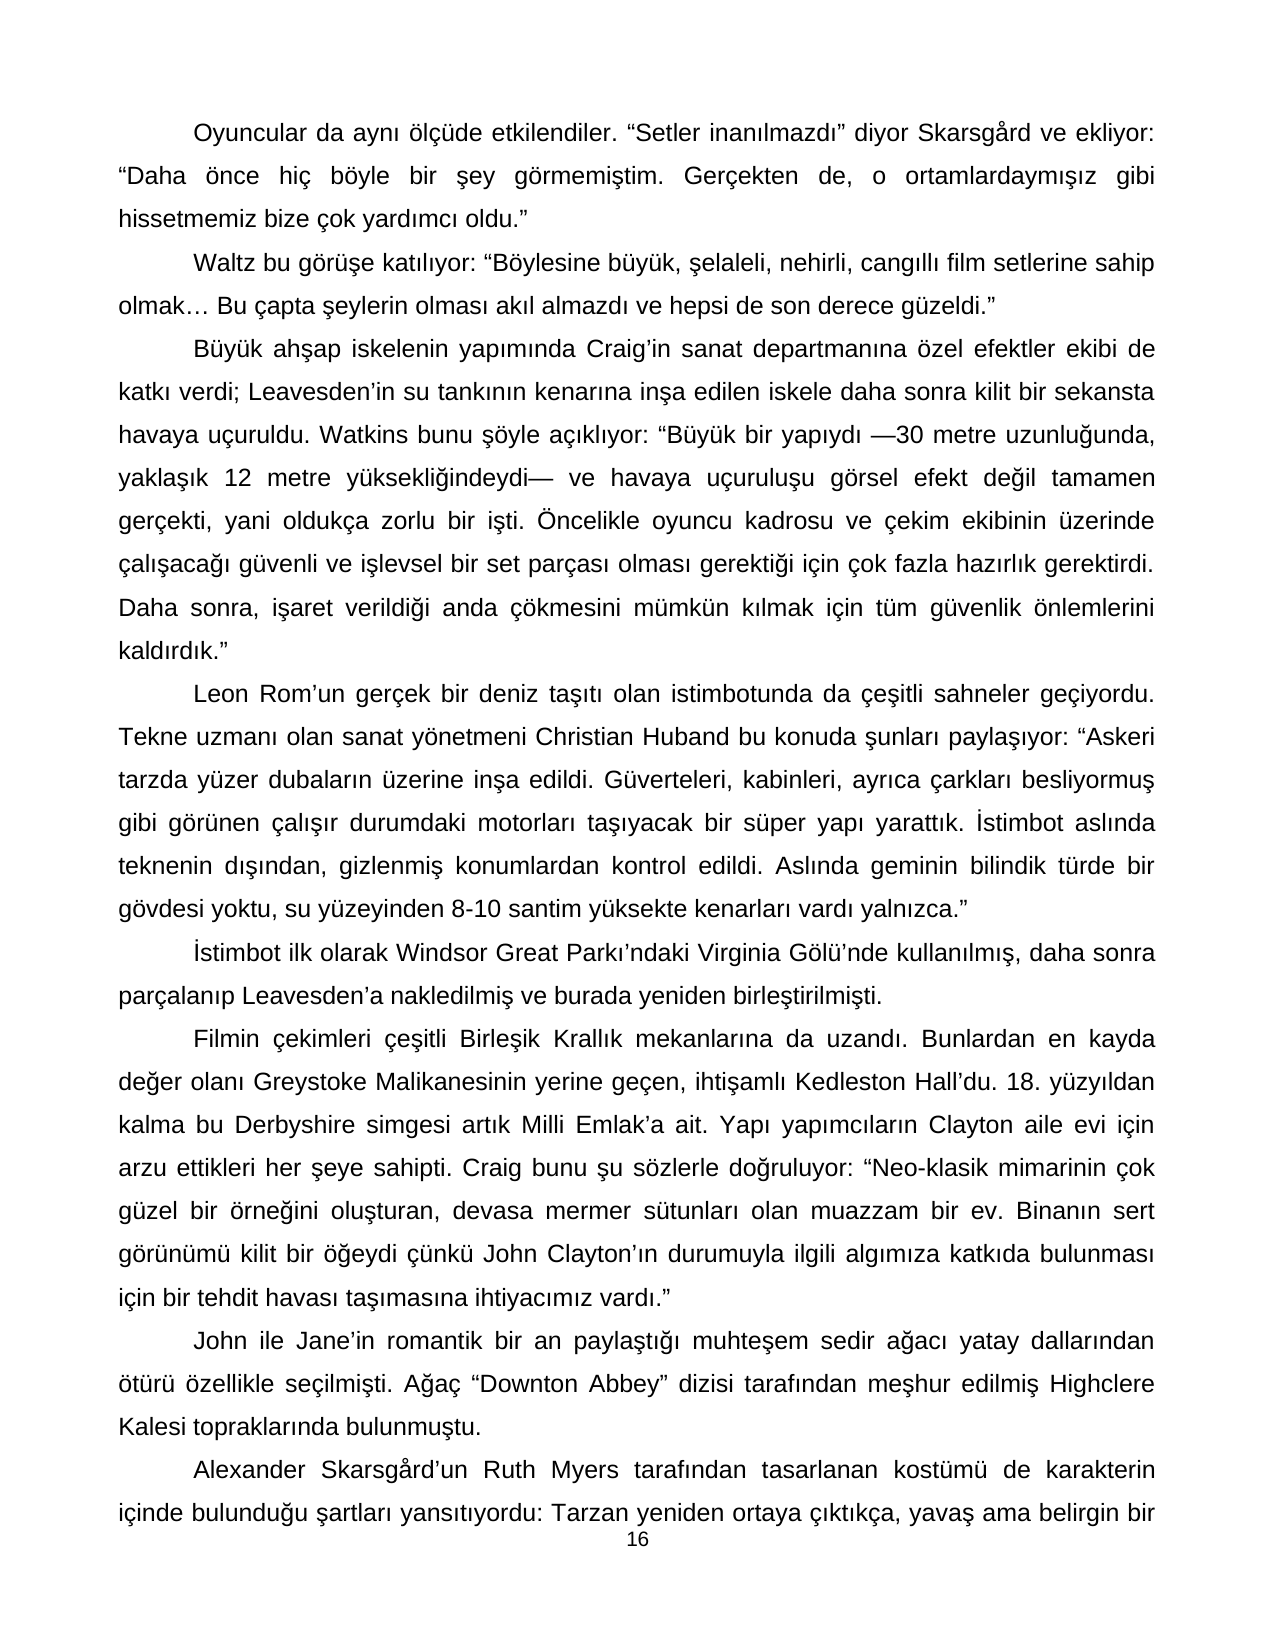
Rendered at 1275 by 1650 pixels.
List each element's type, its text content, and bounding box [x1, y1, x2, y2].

text John ile Jane’in romantik bir an paylaştığı muhteşem sedir ağacı yatay dallarından ötürü özellikle seçilmişti. Ağaç “Downton Abbey” dizisi tarafından meşhur edilmiş Highclere Kalesi topraklarında bulunmuştu. [118, 1326, 1157, 1441]
text Waltz bu görüşe katılıyor: “Böylesine büyük, şelaleli, nehirli, cangıllı film setlerine sahip olmak… Bu çapta şeylerin olması akıl almazdı ve hepsi de son derece güzeldi.” [118, 247, 1157, 319]
text Filmin çekimleri çeşitli Birleşik Krallık mekanlarına da uzandı. Bunlardan en kayda değer olanı Greystoke Malikanesinin yerine geçen, ihtişamlı Kedleston Hall’du. 18. yüzyıldan kalma bu Derbyshire simgesi artık Milli Emlak’a ait. Yapı yapımcıların Clayton aile evi için arzu ettikleri her şeye sahipti. Craig bunu şu sözlerle doğruluyor: “Neo-klasik mimarinin çok güzel bir örneğini oluşturan, devasa mermer sütunları olan muazzam bir ev. Binanın sert görünümü kilit bir öğeydi çünkü John Clayton’ın durumuyla ilgili algımıza katkıda bulunması için bir tehdit havası taşımasına ihtiyacımız vardı.” [118, 1024, 1157, 1311]
text Leon Rom’un gerçek bir deniz taşıtı olan istimbotunda da çeşitli sahneler geçiyordu. Tekne uzmanı olan sanat yönetmeni Christian Huband bu konuda şunları paylaşıyor: “Askeri tarzda yüzer dubaların üzerine inşa edildi. Güverteleri, kabinleri, ayrıca çarkları besliyormuş gibi görünen çalışır durumdaki motorları taşıyacak bir süper yapı yarattık. İstimbot aslında teknenin dışından, gizlenmiş konumlardan kontrol edildi. Aslında geminin bilindik türde bir gövdesi yoktu, su yüzeyinden 8-10 santim yüksekte kenarları vardı yalnızca.” [118, 679, 1157, 923]
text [118, 1455, 1157, 1527]
text Oyuncular da aynı ölçüde etkilendiler. “Setler inanılmazdı” diyor Skarsgård ve ekliyor: “Daha önce hiç böyle bir şey görmemiştim. Gerçekten de, o ortamlardaymışız gibi hissetmemiz bize çok yardımcı oldu.” [118, 118, 1157, 233]
text İstimbot ilk olarak Windsor Great Parkı’ndaki Virginia Gölü’nde kullanılmış, daha sonra parçalanıp Leavesden’a nakledilmiş ve burada yeniden birleştirilmişti. [118, 937, 1157, 1009]
text Büyük ahşap iskelenin yapımında Craig’in sanat departmanına özel efektler ekibi de katkı verdi; Leavesden’in su tankının kenarına inşa edilen iskele daha sonra kilit bir sekansta havaya uçuruldu. Watkins bunu şöyle açıklıyor: “Büyük bir yapıydı —30 metre uzunluğunda, yaklaşık 12 metre yüksekliğindeydi— ve havaya uçuruluşu görsel efekt değil tamamen gerçekti, yani oldukça zorlu bir işti. Öncelikle oyuncu kadrosu ve çekim ekibinin üzerinde çalışacağı güvenli ve işlevsel bir set parçası olması gerektiği için çok fazla hazırlık gerektirdi. Daha sonra, işaret verildiği anda çökmesini mümkün kılmak için tüm güvenlik önlemlerini kaldırdık.” [118, 334, 1157, 664]
